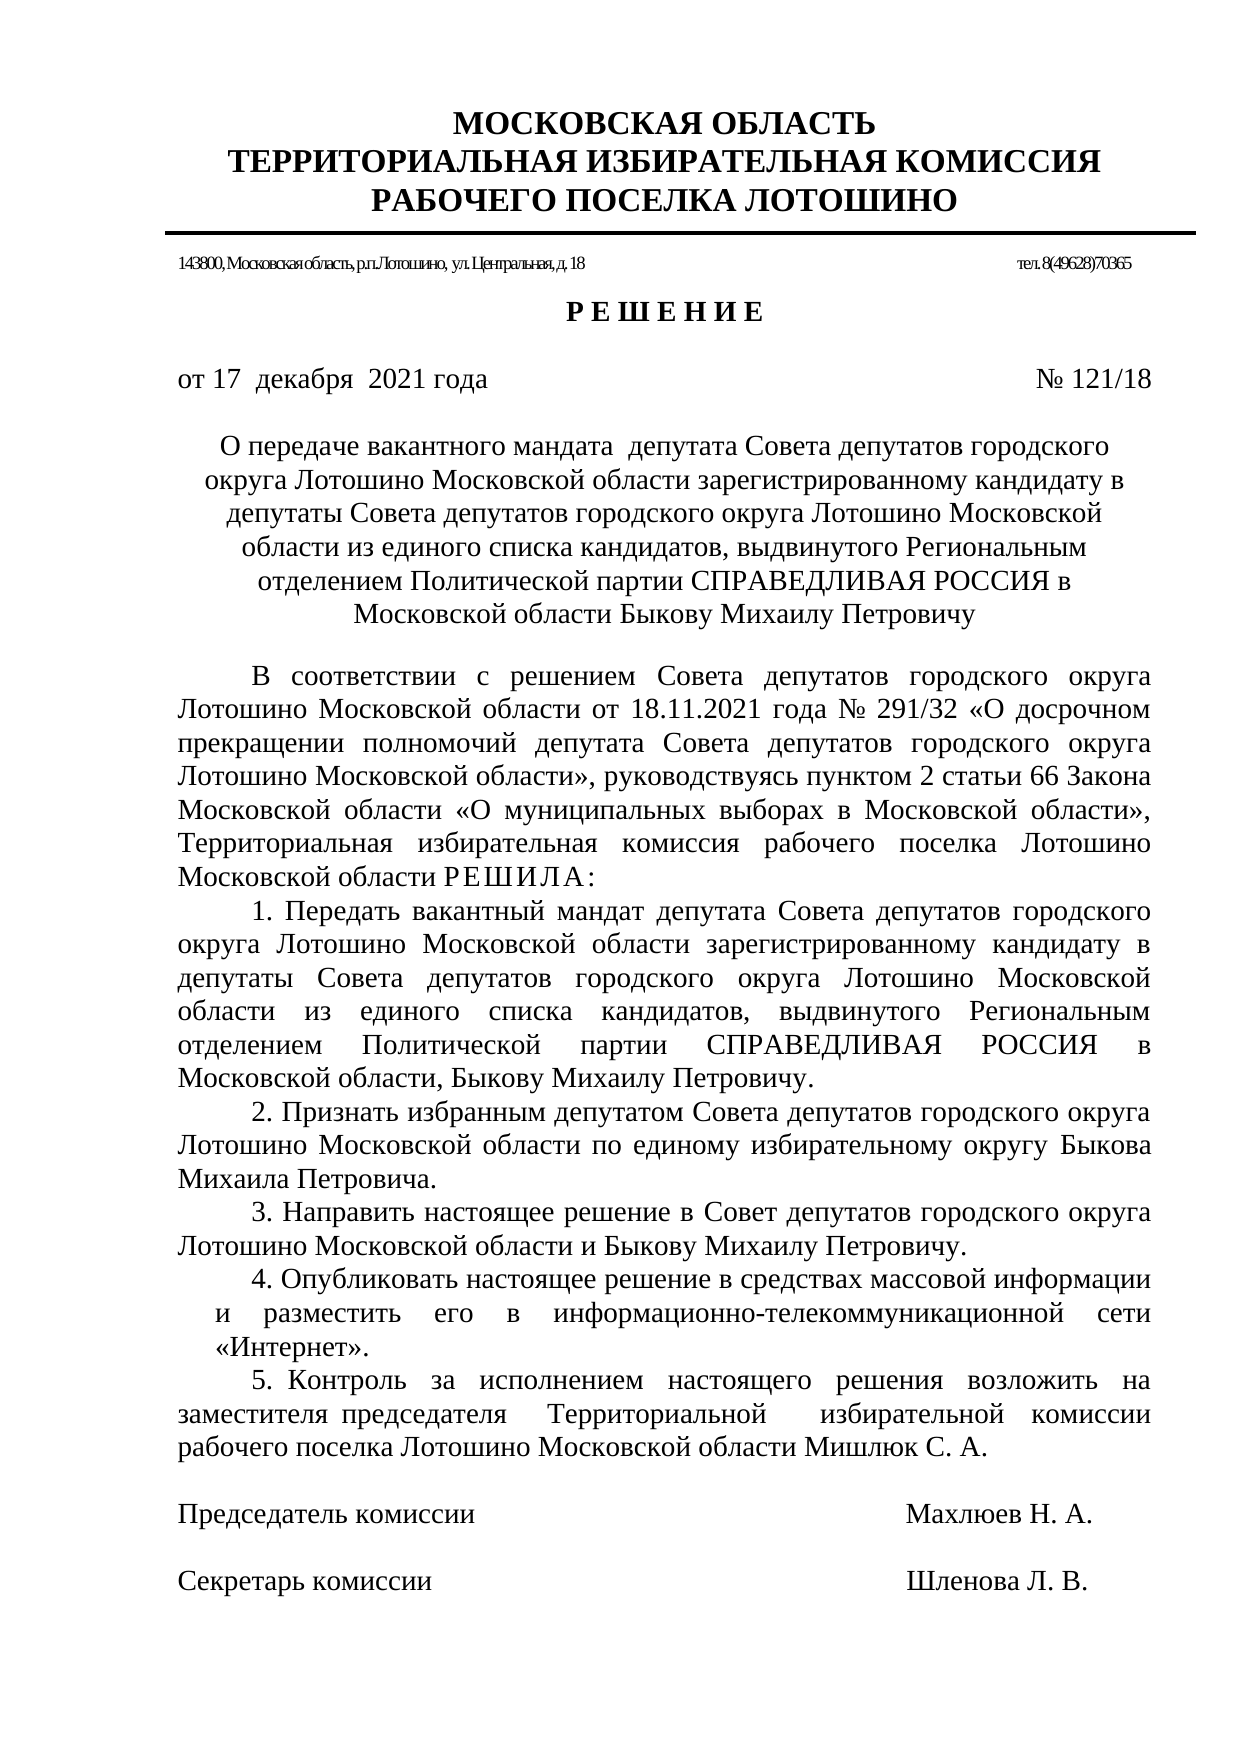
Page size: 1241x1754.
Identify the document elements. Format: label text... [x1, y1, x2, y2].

text РАБОЧЕГО ПОСЕЛКА ЛОТОШИНО [177, 180, 1152, 218]
text Секретарь комиссии Шленова Л. В. [177, 1563, 1152, 1597]
table_header № 121/18 [664, 361, 1163, 395]
table_header от 17 декабря 2021 года [166, 361, 664, 395]
text 1. Передать вакантный мандат депутата Совета депутатов городского округа Лотошино Московской области зарегистрированному кандидату в депутаты Совета депутатов городского округа Лотошино Московской области из единого списка кандидатов, выдвинутого Региональным отделением Политической партии СПРАВЕДЛИВАЯ РОССИЯ в Московской области, Быкову Михаилу Петровичу. [177, 893, 1152, 1094]
text О передаче вакантного мандата депутата Совета депутатов городского округа Лотошино Московской области зарегистрированному кандидату в депутаты Совета депутатов городского округа Лотошино Московской области из единого списка кандидатов, выдвинутого Региональным отделением Политической партии СПРАВЕДЛИВАЯ РОССИЯ в Московской области Быкову Михаилу Петровичу [177, 428, 1152, 630]
text 143800, Московская область, р.п.Лотошино, ул. Центральная, д. 18 тел. 8(49628)70365 [177, 252, 1152, 273]
list 2. Признать избранным депутатом Совета депутатов городского округа Лотошино Московской области по единому избирательному округу Быкова Михаила Петровича. [177, 1094, 1152, 1194]
text 3. Направить настоящее решение в Совет депутатов городского округа Лотошино Московской области и Быкову Михаилу Петровичу. [177, 1194, 1152, 1262]
text Председатель комиссии Махлюев Н. А. [177, 1496, 1152, 1530]
text 4. Опубликовать настоящее решение в средствах массовой информации и разместить его в информационно-телекоммуникационной сети «Интернет». [215, 1262, 1152, 1362]
text Р Е Ш Е Н И Е [177, 294, 1152, 328]
text В соответствии с решением Совета депутатов городского округа Лотошино Московской области от 18.11.2021 года № 291/32 «О досрочном прекращении полномочий депутата Совета депутатов городского округа Лотошино Московской области», руководствуясь пунктом 2 статьи 66 Закона Московской области «О муниципальных выборах в Московской области», Территориальная избирательная комиссия рабочего поселка Лотошино Московской области РЕШИЛА: [177, 658, 1152, 893]
text ТЕРРИТОРИАЛЬНАЯ ИЗБИРАТЕЛЬНАЯ КОМИССИЯ [177, 142, 1152, 180]
text 5. Контроль за исполнением настоящего решения возложить на заместителя председателя Территориальной избирательной комиссии рабочего поселка Лотошино Московской области Мишлюк С. А. [177, 1362, 1152, 1463]
text МОСКОВСКАЯ ОБЛАСТЬ [177, 103, 1152, 142]
